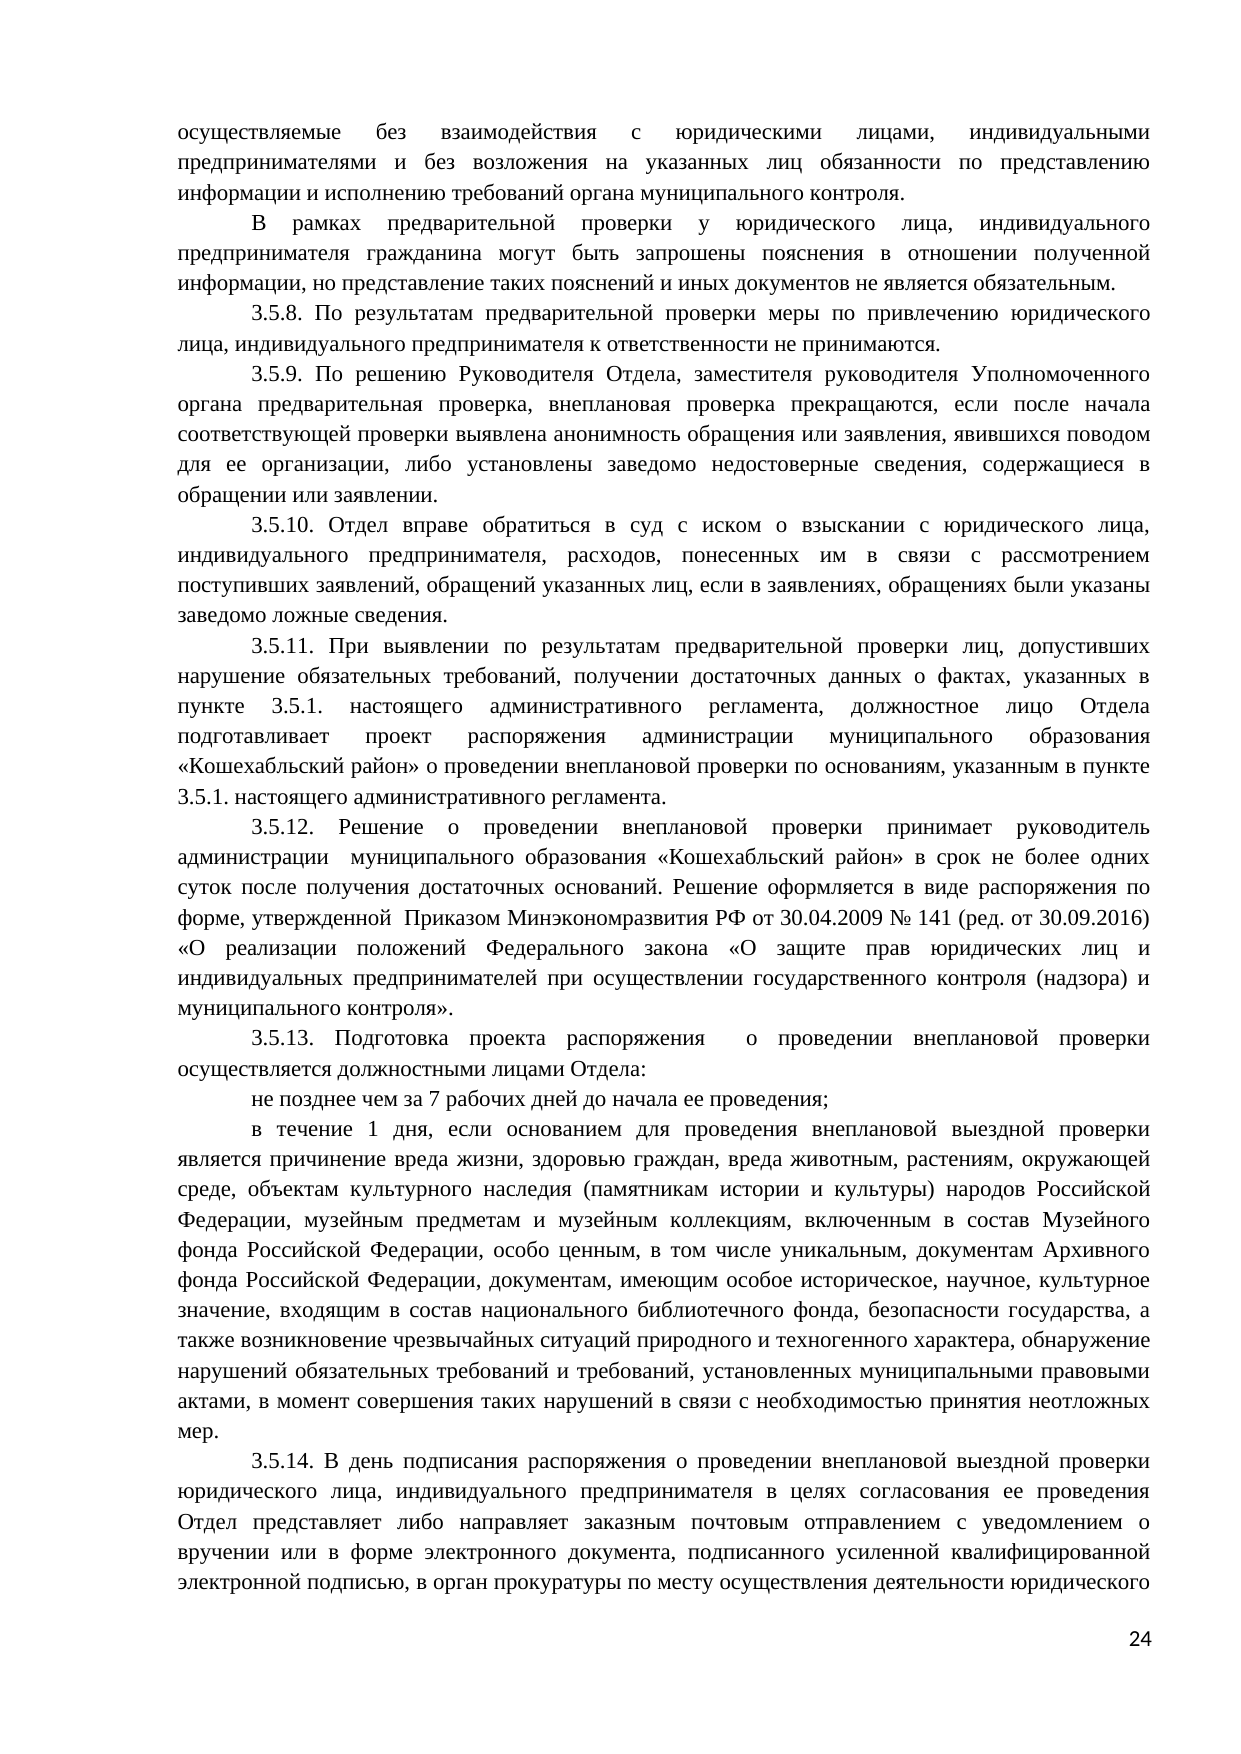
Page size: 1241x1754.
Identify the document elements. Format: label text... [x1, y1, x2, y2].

text 3.5.13. Подготовка проекта распоряжения о проведении внеплановой проверки осуществляется должностными лицами Отдела: [177, 1024, 1152, 1081]
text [177, 1447, 1152, 1594]
text 3.5.9. По решению Руководителя Отдела, заместителя руководителя Уполномоченного органа предварительная проверка, внеплановая проверка прекращаются, если после начала соответствующей проверки выявлена анонимность обращения или заявления, явившихся поводом для ее организации, либо установлены заведомо недостоверные сведения, содержащиеся в обращении или заявлении. [177, 360, 1152, 507]
text В рамках предварительной проверки у юридического лица, индивидуального предпринимателя гражданина могут быть запрошены пояснения в отношении полученной информации, но представление таких пояснений и иных документов не является обязательным. [177, 209, 1152, 296]
text 3.5.8. По результатам предварительной проверки меры по привлечению юридического лица, индивидуального предпринимателя к ответственности не принимаются. [177, 299, 1152, 356]
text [177, 118, 1152, 205]
text 3.5.11. При выявлении по результатам предварительной проверки лиц, допустивших нарушение обязательных требований, получении достаточных данных о фактах, указанных в пункте 3.5.1. настоящего административного регламента, должностное лицо Отдела подготавливает проект распоряжения администрации муниципального образования «Кошехабльский район» о проведении внеплановой проверки по основаниям, указанным в пункте 3.5.1. настоящего административного регламента. [177, 632, 1152, 809]
text в течение 1 дня, если основанием для проведения внеплановой выездной проверки является причинение вреда жизни, здоровью граждан, вреда животным, растениям, окружающей среде, объектам культурного наследия (памятникам истории и культуры) народов Российской Федерации, музейным предметам и музейным коллекциям, включенным в состав Музейного фонда Российской Федерации, особо ценным, в том числе уникальным, документам Архивного фонда Российской Федерации, документам, имеющим особое историческое, научное, культурное значение, входящим в состав национального библиотечного фонда, безопасности государства, а также возникновение чрезвычайных ситуаций природного и техногенного характера, обнаружение нарушений обязательных требований и требований, установленных муниципальными правовыми актами, в момент совершения таких нарушений в связи с необходимостью принятия неотложных мер. [177, 1115, 1152, 1443]
text 3.5.12. Решение о проведении внеплановой проверки принимает руководитель администрации муниципального образования «Кошехабльский район» в срок не более одних суток после получения достаточных оснований. Решение оформляется в виде распоряжения по форме, утвержденной Приказом Минэкономразвития РФ от 30.04.2009 № 141 (ред. от 30.09.2016) «О реализации положений Федерального закона «О защите прав юридических лиц и индивидуальных предпринимателей при осуществлении государственного контроля (надзора) и муниципального контроля». [177, 813, 1152, 1021]
text не позднее чем за 7 рабочих дней до начала ее проведения; [177, 1085, 1152, 1111]
text 3.5.10. Отдел вправе обратиться в суд с иском о взыскании с юридического лица, индивидуального предпринимателя, расходов, понесенных им в связи с рассмотрением поступивших заявлений, обращений указанных лиц, если в заявлениях, обращениях были указаны заведомо ложные сведения. [177, 511, 1152, 628]
